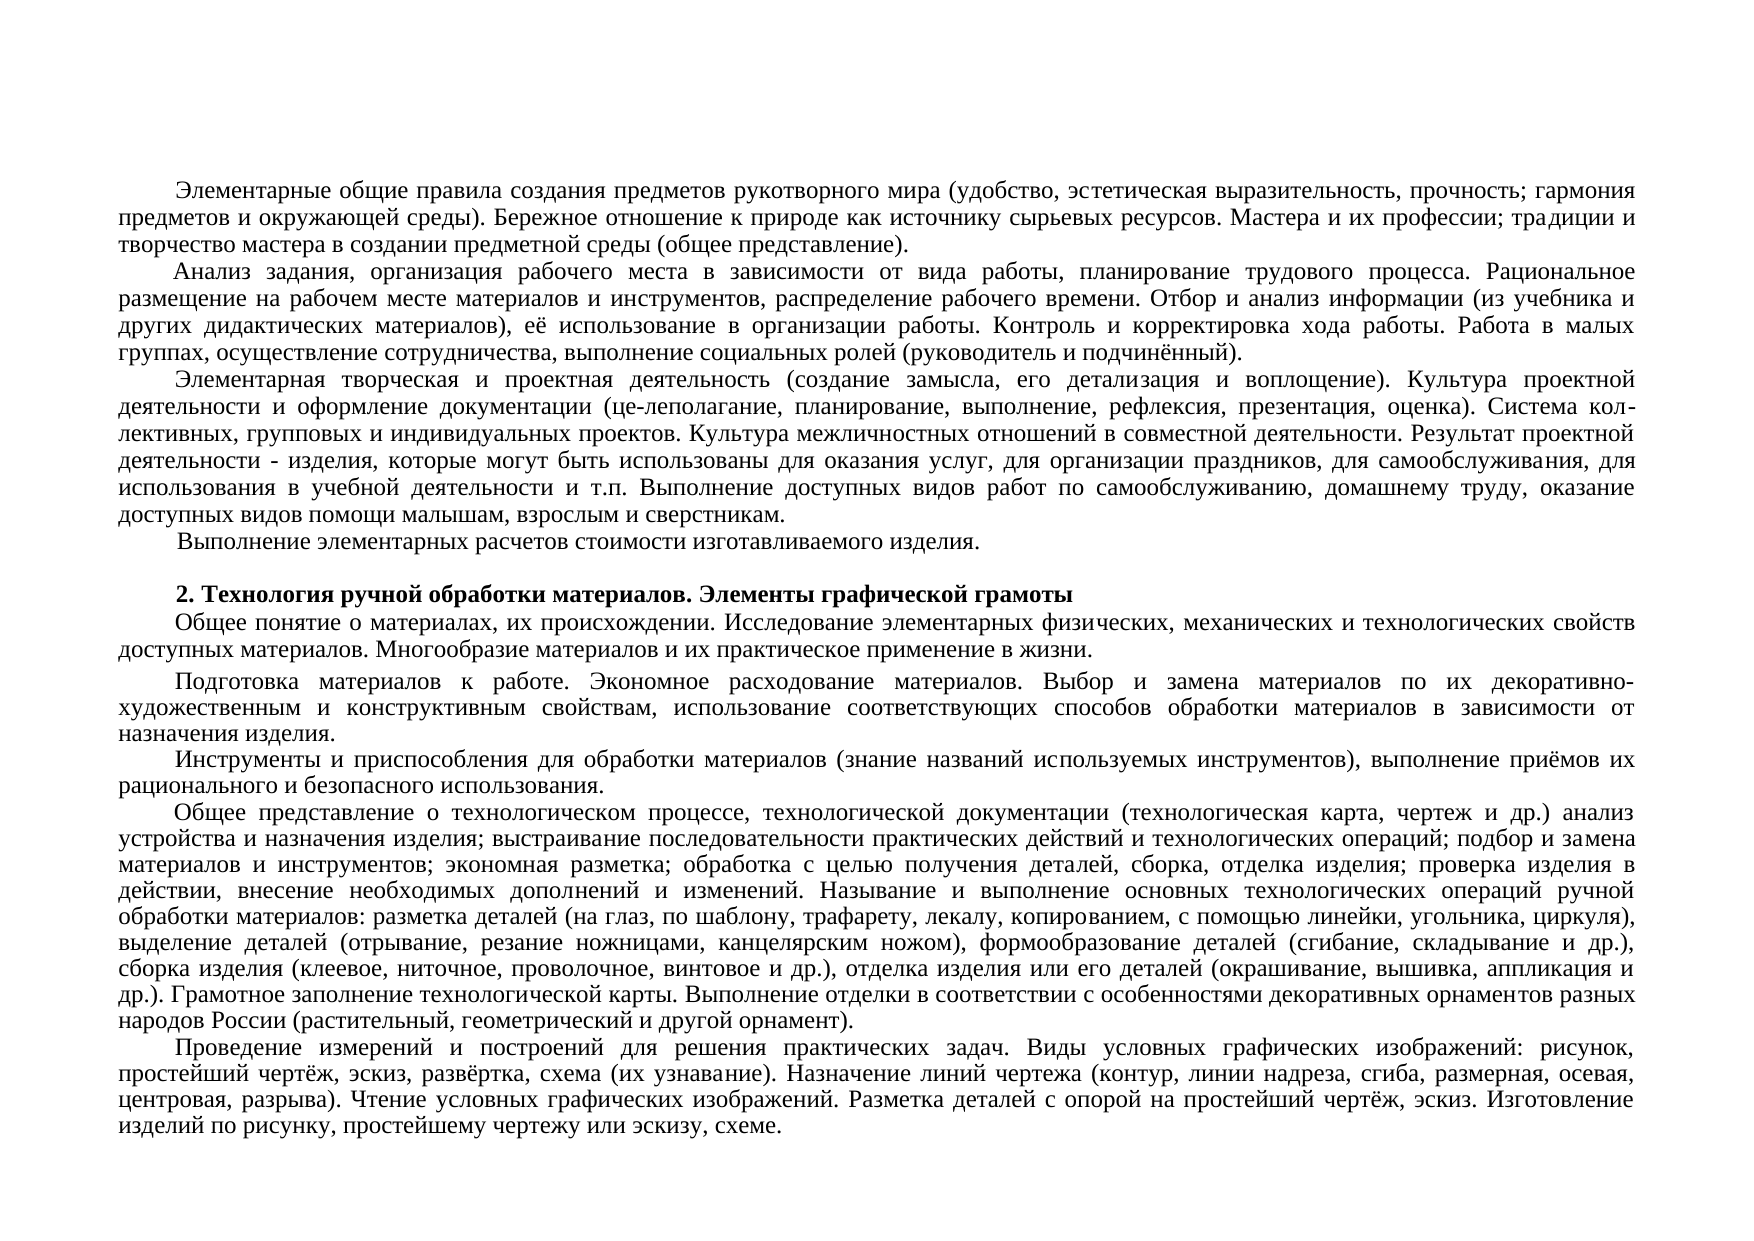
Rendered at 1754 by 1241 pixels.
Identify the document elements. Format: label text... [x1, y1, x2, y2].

text 2. Технология ручной обработки материалов. Элементы графической грамоты [176, 581, 1636, 608]
text Элементарные общие правила создания предметов рукотворного мира (удобство, эстетическая выразительность, прочность; гармония предметов и окружающей среды). Бережное отношение к природе как источнику сырьевых ресурсов. Мастера и их профессии; традиции и творчество мастера в создании предметной среды (общее представление). [118, 177, 1636, 258]
text Элементарная творческая и проектная деятельность (создание замысла, его детализация и воплощение). Культура проектной деятельности и оформление документации (це-леполагание, планирование, выполнение, рефлексия, презентация, оценка). Система коллективных, групповых и индивидуальных проектов. Культура межличностных отношений в совместной деятельности. Результат проектной деятельности - изделия, которые могут быть использованы для оказания услуг, для организации праздников, для самообслуживания, для использования в учебной деятельности и т.п. Выполнение доступных видов работ по самообслуживанию, домашнему труду, оказание доступных видов помощи малышам, взрослым и сверстникам. [118, 366, 1636, 528]
text Подготовка материалов к работе. Экономное расходование материалов. Выбор и замена материалов по их декоративно-художественным и конструктивным свойствам, использование соответствующих способов обработки материалов в зависимости от назначения изделия. [118, 668, 1636, 747]
text Анализ задания, организация рабочего места в зависимости от вида работы, планирование трудового процесса. Рациональное размещение на рабочем месте материалов и инструментов, распределение рабочего времени. Отбор и анализ информации (из учебника и других дидактических материалов), её использование в организации работы. Контроль и корректировка хода работы. Работа в малых группах, осуществление сотрудничества, выполнение социальных ролей (руководитель и подчинённый). [118, 258, 1636, 366]
text Инструменты и приспособления для обработки материалов (знание названий используемых инструментов), выполнение приёмов их рационального и безопасного использования. [118, 747, 1636, 799]
text Выполнение элементарных расчетов стоимости изготавливаемого изделия. [177, 528, 1636, 555]
text Проведение измерений и построений для решения практических задач. Виды условных графических изображений: рисунок, простейший чертёж, эскиз, развёртка, схема (их узнавание). Назначение линий чертежа (контур, линии надреза, сгиба, размерная, осевая, центровая, разрыва). Чтение условных графических изображений. Разметка деталей с опорой на простейший чертёж, эскиз. Изготовление изделий по рисунку, простейшему чертежу или эскизу, схеме. [118, 1034, 1636, 1138]
text Общее представление о технологическом процессе, технологической документации (технологическая карта, чертеж и др.) анализ устройства и назначения изделия; выстраивание последовательности практических действий и технологических операций; подбор и замена материалов и инструментов; экономная разметка; обработка с целью получения деталей, сборка, отделка изделия; проверка изделия в действии, внесение необходимых дополнений и изменений. Называние и выполнение основных технологических операций ручной обработки материалов: разметка деталей (на глаз, по шаблону, трафарету, лекалу, копированием, с помощью линейки, угольника, циркуля), выделение деталей (отрывание, резание ножницами, канцелярским ножом), формообразование деталей (сгибание, складывание и др.), сборка изделия (клеевое, ниточное, проволочное, винтовое и др.), отделка изделия или его деталей (окрашивание, вышивка, аппликация и др.). Грамотное заполнение технологической карты. Выполнение отделки в соответствии с особенностями декоративных орнаментов разных народов России (растительный, геометрический и другой орнамент). [118, 799, 1636, 1033]
text Общее понятие о материалах, их происхождении. Исследование элементарных физических, механических и технологических свойств доступных материалов. Многообразие материалов и их практическое применение в жизни. [118, 608, 1636, 663]
